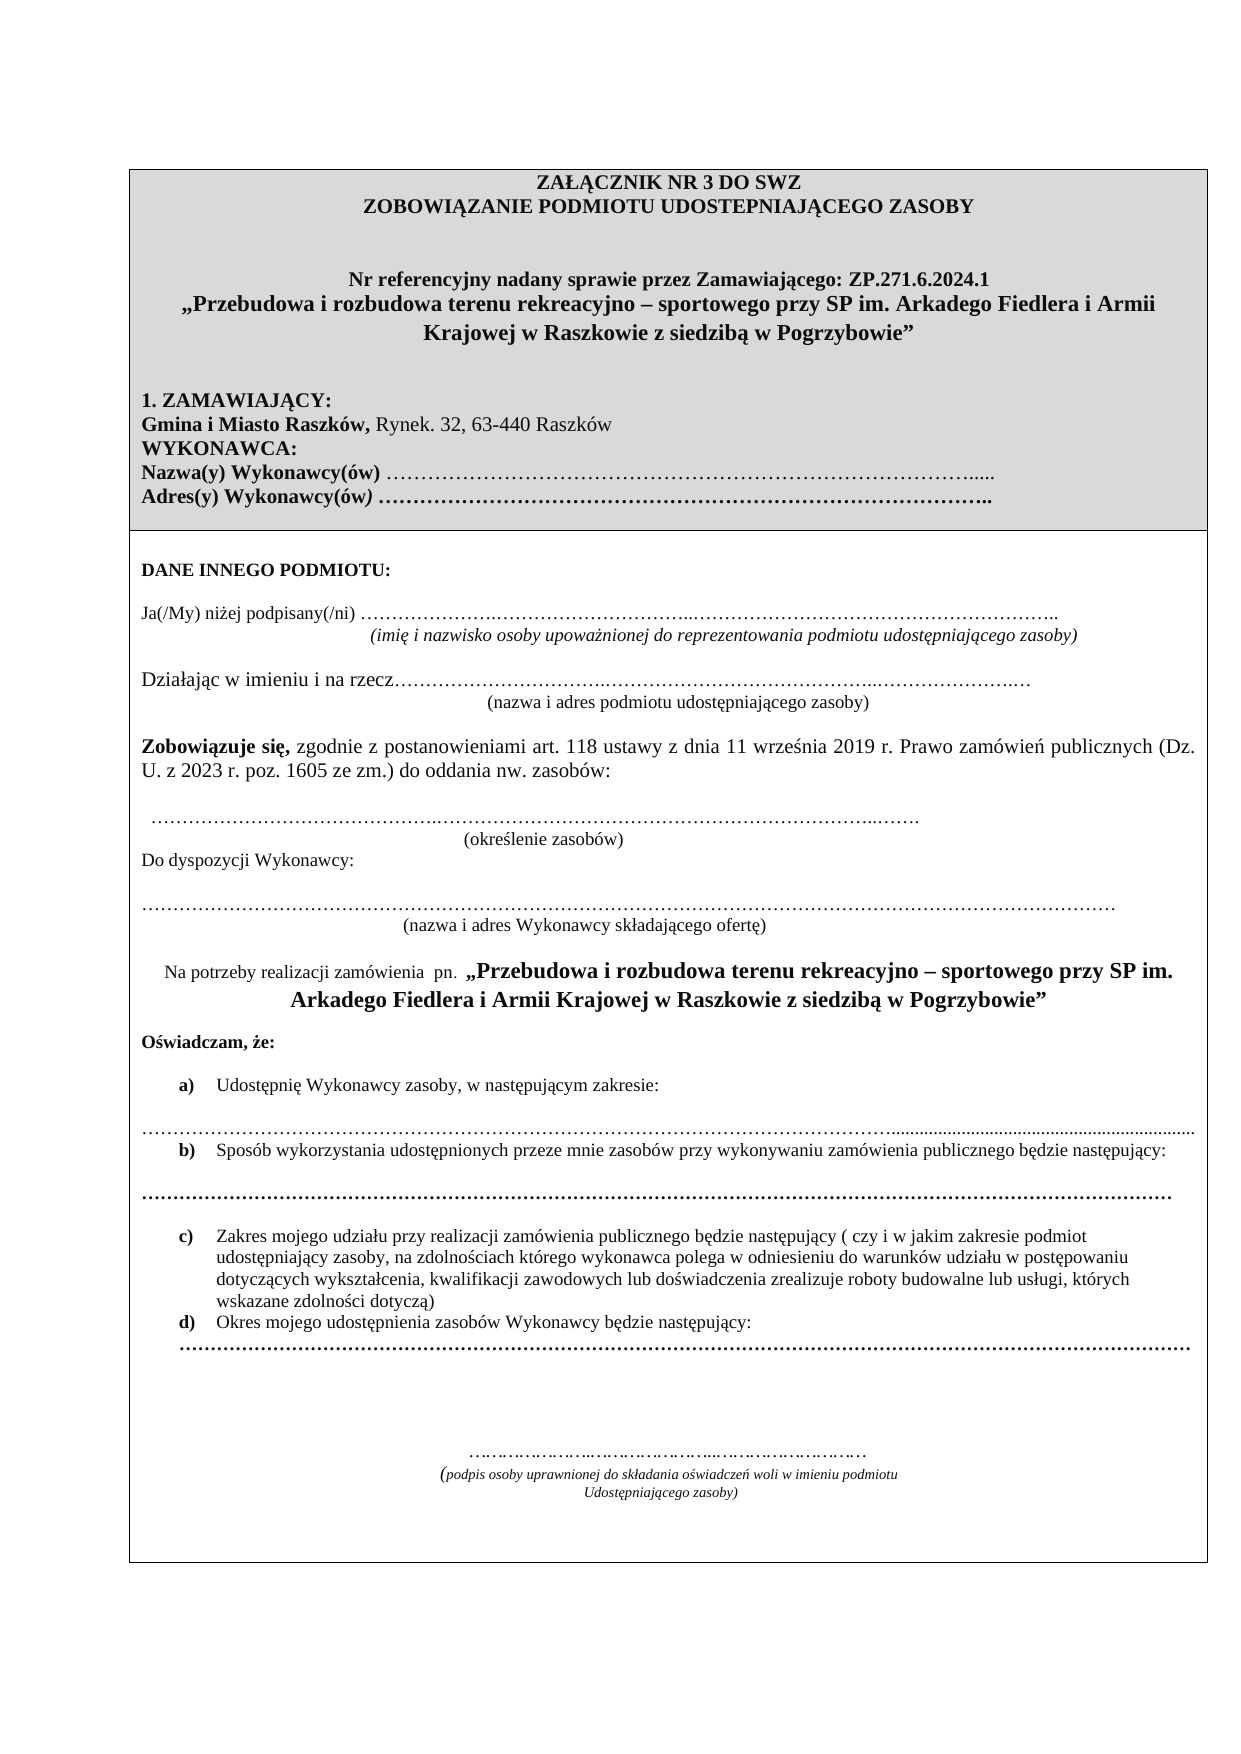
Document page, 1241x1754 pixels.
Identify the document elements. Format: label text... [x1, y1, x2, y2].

table_cell DANE INNEGO PODMIOTU: Ja(/My) niżej podpisany(/ni) ………………….…………………………..………………………………………………….. (imię i nazwisko osoby upoważnionej do reprezentowania podmiotu udostępniającego zasoby) Działając w imieniu i na rzecz…………………………….……………………………………..………………….… (nazwa i adres podmiotu udostępniającego zasoby) Zobowiązuje się, zgodnie z postanowieniami art. 118 ustawy z dnia 11 września 2019 r. Prawo zamówień publicznych (Dz. U. z 2023 r. poz. 1605 ze zm.) do oddania nw. zasobów: ……………………………………….……………………………………………………………..……. (określenie zasobów) Do dyspozycji Wykonawcy: ………………………………………………………………………………………………………………………………………… (nazwa i adres Wykonawcy składającego ofertę) Na potrzeby realizacji zamówienia pn. „Przebudowa i rozbudowa terenu rekreacyjno – sportowego przy SP im. Arkadego Fiedlera i Armii Krajowej w Raszkowie z siedzibą w Pogrzybowie” Oświadczam, że: Udostępnię Wykonawcy zasoby, w następującym zakresie: …………………………………………………………………………………………………………................................................................. Sposób wykorzystania udostępnionych przeze mnie zasobów przy wykonywaniu zamówienia publicznego będzie następujący: ………………………………………………………………………………………………………………………………………………… Zakres mojego udziału przy realizacji zamówienia publicznego będzie następujący ( czy i w jakim zakresie podmiot udostępniający zasoby, na zdolnościach którego wykonawca polega w odniesieniu do warunków udziału w postępowaniu dotyczących wykształcenia, kwalifikacji zawodowych lub doświadczenia zrealizuje roboty budowalne lub usługi, których wskazane zdolności dotyczą) Okres mojego udostępnienia zasobów Wykonawcy będzie następujący: ……………………………………………………………………………………………………………………………………………… ………………….…………………..……………………… (podpis osoby uprawnionej do składania oświadczeń woli w imieniu podmiotu Udostępniającego zasoby) [130, 531, 1207, 1562]
table_header ZAŁĄCZNIK NR 3 DO SWZ ZOBOWIĄZANIE PODMIOTU UDOSTEPNIAJĄCEGO ZASOBY Nr referencyjny nadany sprawie przez Zamawiającego: ZP.271.6.2024.1 „Przebudowa i rozbudowa terenu rekreacyjno – sportowego przy SP im. Arkadego Fiedlera i Armii Krajowej w Raszkowie z siedzibą w Pogrzybowie” 1. ZAMAWIAJĄCY: Gmina i Miasto Raszków, Rynek. 32, 63-440 Raszków WYKONAWCA: Nazwa(y) Wykonawcy(ów) …………………………………………………………………………..... Adres(y) Wykonawcy(ów) …………………………………………………………………………….. [130, 170, 1207, 530]
